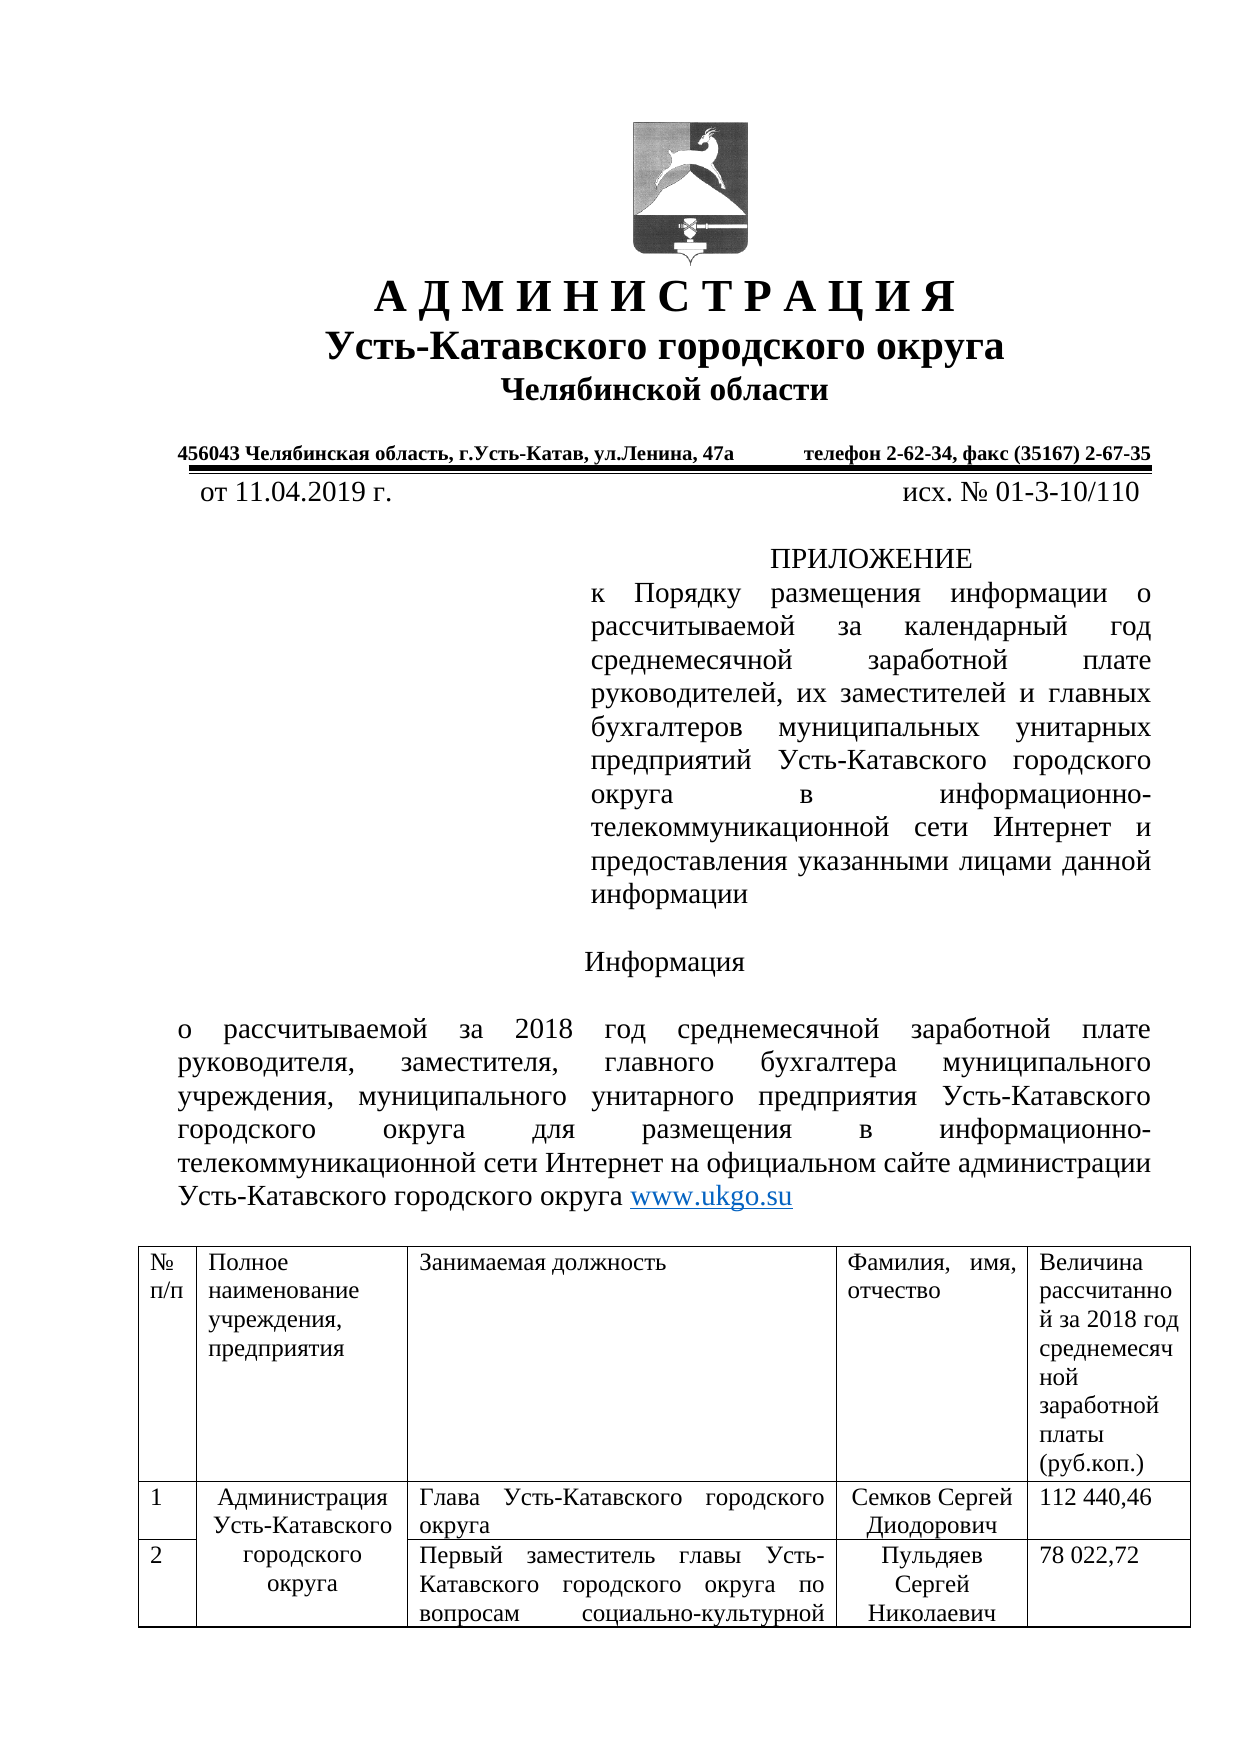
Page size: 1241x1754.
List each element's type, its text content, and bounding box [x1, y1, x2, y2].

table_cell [837, 1540, 1027, 1626]
text А Д М И Н И С Т Р А Ц И Я [177, 268, 1152, 321]
table_cell 1 [139, 1482, 196, 1539]
text ПРИЛОЖЕНИЕ [591, 541, 1152, 575]
table_cell 78 022,72 [1028, 1540, 1190, 1626]
text о рассчитываемой за 2018 год среднемесячной заработной плате руководителя, заместителя, главного бухгалтера муниципального учреждения, муниципального унитарного предприятия Усть-Катавского городского округа для размещения в информационно-телекоммуникационной сети Интернет на официальном сайте администрации Усть-Катавского городского округа www.ukgo.su [177, 1011, 1152, 1212]
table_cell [408, 1540, 836, 1626]
text 456043 Челябинская область, г.Усть-Катав, ул.Ленина, 47а телефон 2-62-34, факс (35167) 2-67-35 [177, 441, 1152, 465]
text к Порядку размещения информации о рассчитываемой за календарный год среднемесячной заработной плате руководителей, их заместителей и главных бухгалтеров муниципальных унитарных предприятий Усть-Катавского городского округа в информационно-телекоммуникационной сети Интернет и предоставления указанными лицами данной информации [591, 575, 1152, 910]
table_header № п/п [139, 1247, 196, 1481]
table_cell Семков Сергей Диодорович [837, 1482, 1027, 1539]
table_cell 112 440,46 [1028, 1482, 1190, 1539]
subtitle Усть-Катавского городского округа [177, 321, 1152, 369]
table_header Занимаемая должность [408, 1247, 836, 1481]
table_header Полное наименование учреждения, предприятия [197, 1247, 407, 1481]
table_cell Глава Усть-Катавского городского округа [408, 1482, 836, 1539]
text Информация [177, 944, 1152, 977]
table_header Величина рассчитанной за 2018 год среднемесячной заработной платы (руб.коп.) [1028, 1247, 1190, 1481]
subtitle Челябинской области [177, 369, 1152, 407]
table_header от 11.04.2019 г. исх. № 01-3-10/110 [189, 474, 1152, 508]
table_cell 2 [139, 1540, 196, 1626]
table_cell Администрация Усть-Катавского городского округа [197, 1482, 407, 1626]
table_header Фамилия, имя, отчество [837, 1247, 1027, 1481]
